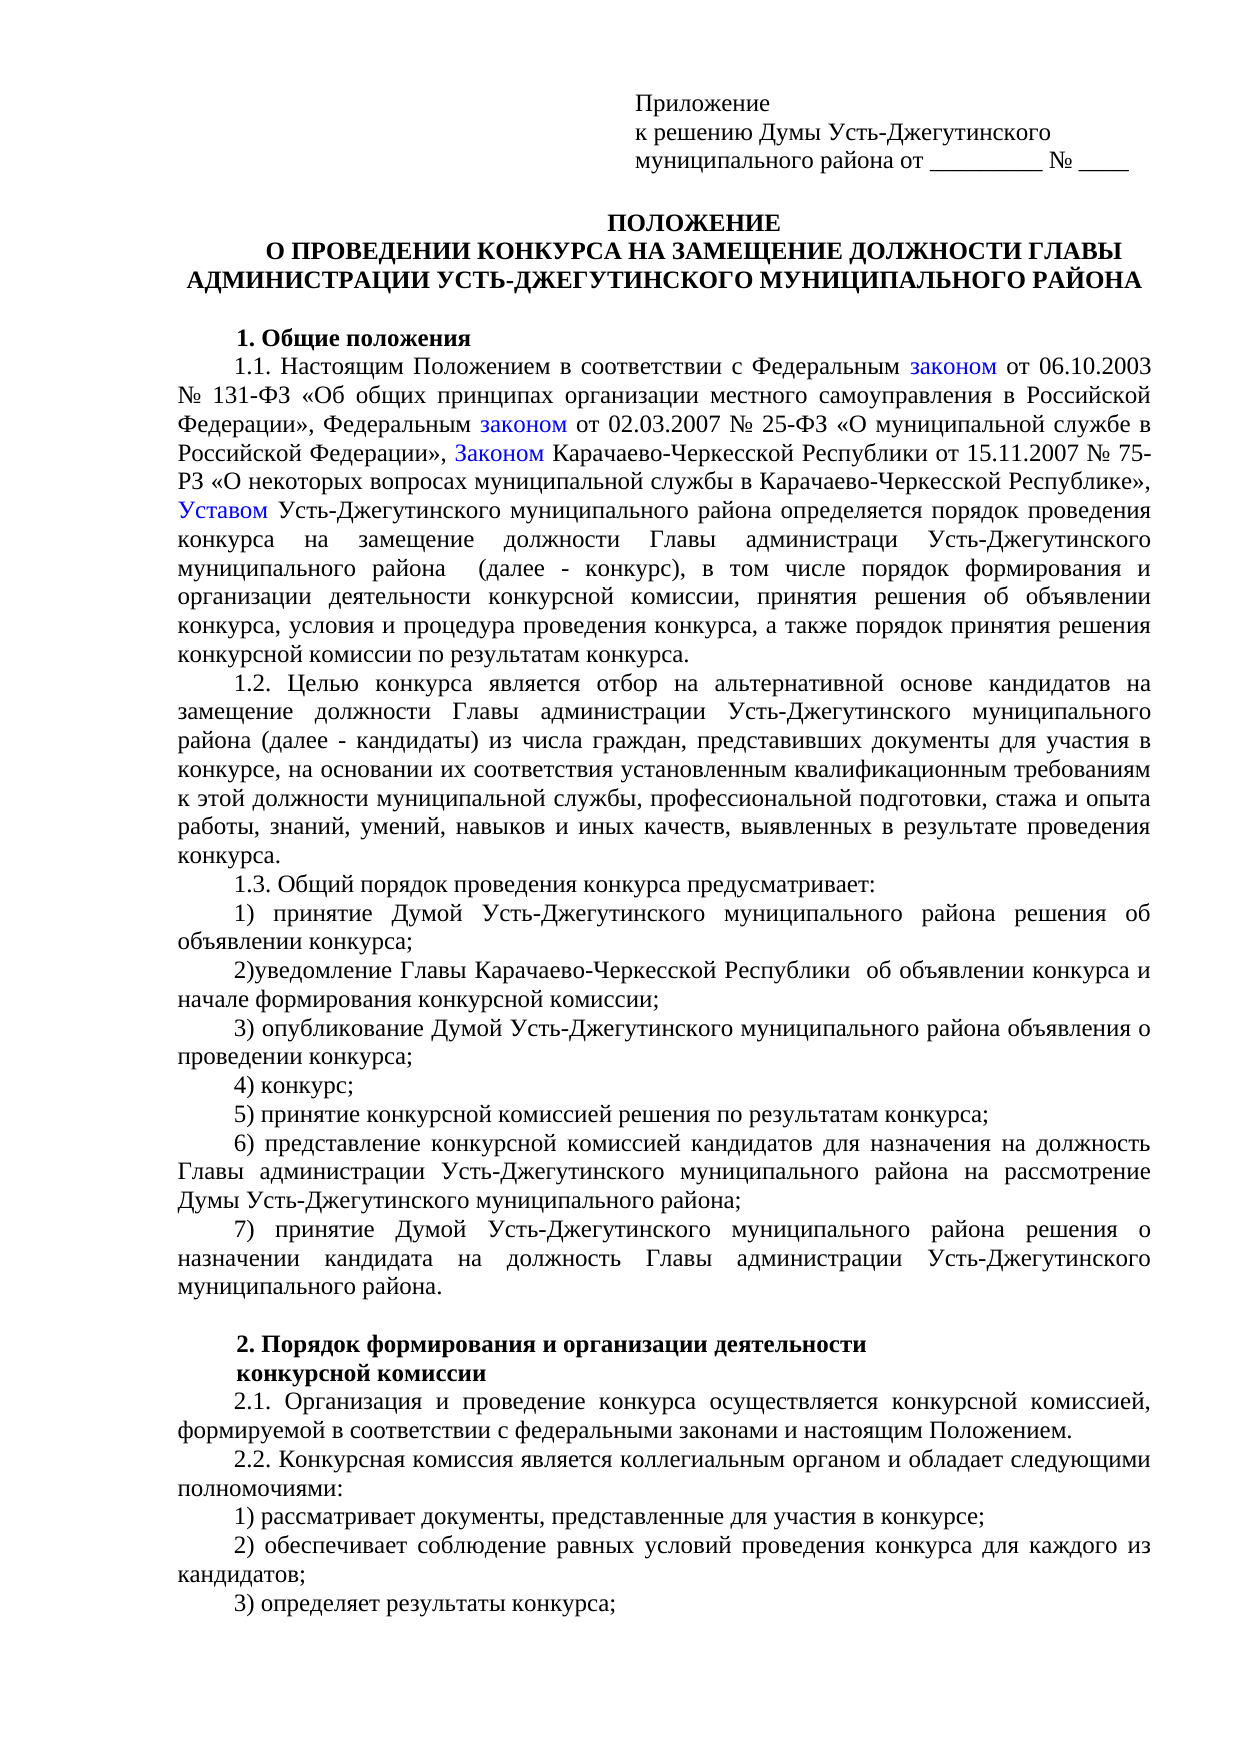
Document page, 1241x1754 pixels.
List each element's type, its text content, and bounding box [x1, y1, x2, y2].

text ПОЛОЖЕНИЕ [177, 208, 1152, 236]
text 7) принятие Думой Усть-Джегутинского муниципального района решения о назначении кандидата на должность Главы администрации Усть-Джегутинского муниципального района. [177, 1214, 1152, 1300]
text к решению Думы Усть-Джегутинского муниципального района от _________ № ____ [635, 117, 1152, 174]
text 1. Общие положения [177, 323, 1152, 351]
text Приложение [635, 88, 1152, 117]
text 1.2. Целью конкурса является отбор на альтернативной основе кандидатов на замещение должности Главы администрации Усть-Джегутинского муниципального района (далее - кандидаты) из числа граждан, представивших документы для участия в конкурсе, на основании их соответствия установленным квалификационным требованиям к этой должности муниципальной службы, профессиональной подготовки, стажа и опыта работы, знаний, умений, навыков и иных качеств, выявленных в результате проведения конкурса. [177, 668, 1152, 869]
text 3) определяет результаты конкурса; [177, 1588, 1152, 1616]
text конкурсной комиссии [177, 1358, 1152, 1386]
text 4) конкурс; [177, 1070, 1152, 1099]
text 2. Порядок формирования и организации деятельности [177, 1329, 1152, 1358]
text 1) принятие Думой Усть-Джегутинского муниципального района решения об объявлении конкурса; [177, 898, 1152, 955]
text 2) обеспечивает соблюдение равных условий проведения конкурса для каждого из кандидатов; [177, 1530, 1152, 1588]
text 1.1. Настоящим Положением в соответствии с Федеральным законом от 06.10.2003 № 131-ФЗ «Об общих принципах организации местного самоуправления в Российской Федерации», Федеральным законом от 02.03.2007 № 25-ФЗ «О муниципальной службе в Российской Федерации», Законом Карачаево-Черкесской Республики от 15.11.2007 № 75-РЗ «О некоторых вопросах муниципальной службы в Карачаево-Черкесской Республике», Уставом Усть-Джегутинского муниципального района определяется порядок проведения конкурса на замещение должности Главы администраци Усть-Джегутинского муниципального районаУсть-Джегутинского городского (далее - конкурс), в том числе порядок формирования и организации деятельности конкурсной комиссии, принятия решения об объявлении конкурса, условия и процедура проведения конкурса, а также порядок принятия решения конкурсной комиссии по результатам конкурса. [177, 351, 1152, 668]
text 2.1. Организация и проведение конкурса осуществляется конкурсной комиссией, формируемой в соответствии с федеральными законами и настоящим Положением. [177, 1386, 1152, 1444]
text 1) рассматривает документы, представленные для участия в конкурсе; [177, 1501, 1152, 1530]
text 2)уведомление Главы Карачаево-Черкесской Республики об объявлении конкурса и начале формирования конкурсной комиссии; [177, 955, 1152, 1013]
text 1.3. Общий порядок проведения конкурса предусматривает: [177, 869, 1152, 898]
text О ПРОВЕДЕНИИ КОНКУРСА НА ЗАМЕЩЕНИЕ ДОЛЖНОСТИ ГЛАВЫ АДМИНИСТРАЦИИ УСТЬ-ДЖЕГУТИНСКОГО МУНИЦИПАЛЬНОГО РАЙОНА [177, 236, 1152, 294]
text 5) принятие конкурсной комиссией решения по результатам конкурса; [177, 1099, 1152, 1128]
text 6) представление конкурсной комиссией кандидатов для назначения на должность Главы администрации Усть-Джегутинского муниципального района на рассмотрение Думы Усть-Джегутинского муниципального района; [177, 1128, 1152, 1214]
text 2.2. Конкурсная комиссия является коллегиальным органом и обладает следующими полномочиями: [177, 1444, 1152, 1501]
text 3) опубликование Думой Усть-Джегутинского муниципального района объявления о проведении конкурса; [177, 1013, 1152, 1070]
